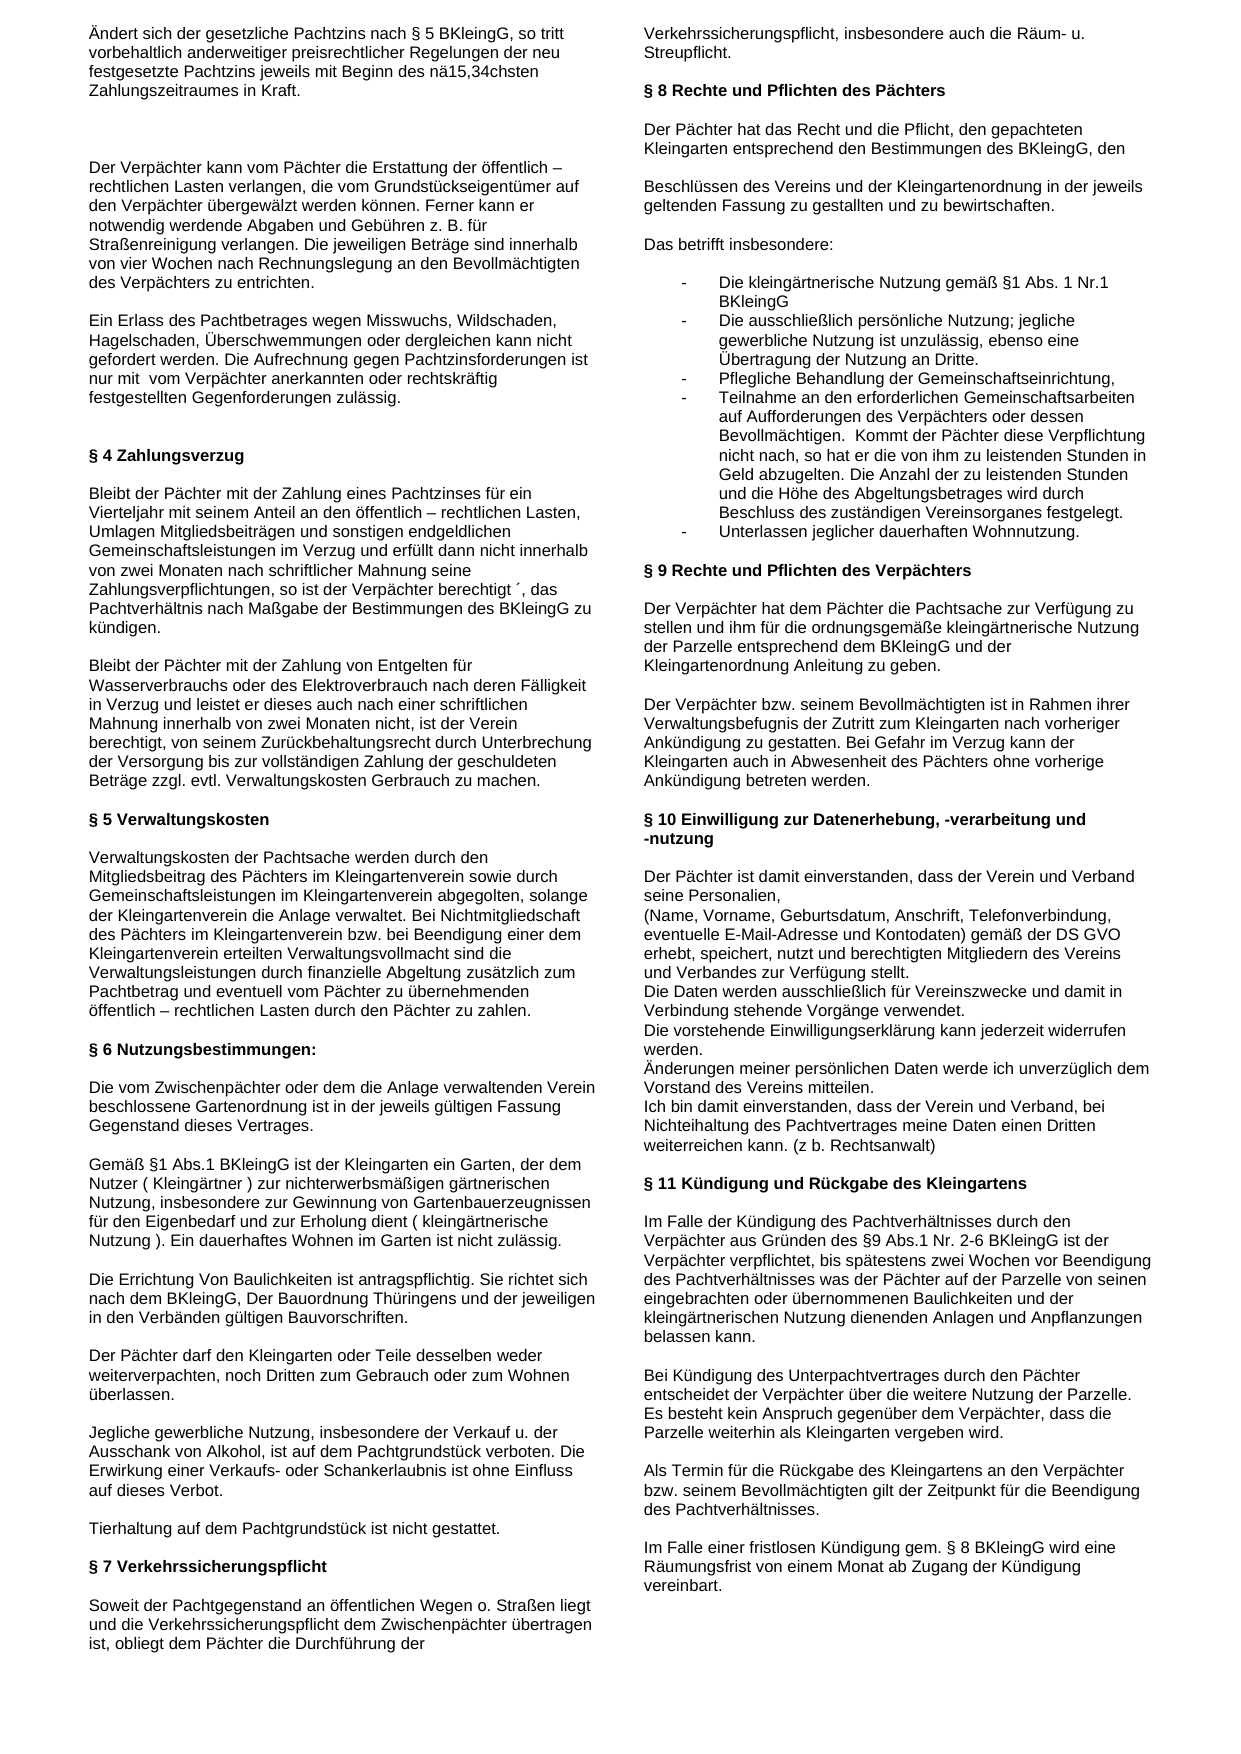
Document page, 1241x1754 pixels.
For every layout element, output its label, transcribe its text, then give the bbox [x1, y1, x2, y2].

text (Name, Vorname, Geburtsdatum, Anschrift, Telefonverbindung, eventuelle E-Mail-Adresse und Kontodaten) gemäß der DS GVO erhebt, speichert, nutzt und berechtigten Mitgliedern des Vereins und Verbandes zur Verfügung stellt. [644, 905, 1152, 982]
text Der Verpächter bzw. seinem Bevollmächtigten ist in Rahmen ihrer Verwaltungsbefugnis der Zutritt zum Kleingarten nach vorheriger Ankündigung zu gestatten. Bei Gefahr im Verzug kann der Kleingarten auch in Abwesenheit des Pächters ohne vorherige Ankündigung betreten werden. [644, 694, 1152, 790]
text § 8 Rechte und Pflichten des Pächters [644, 81, 1152, 100]
text Ich bin damit einverstanden, dass der Verein und Verband, bei Nichteihaltung des Pachtvertrages meine Daten einen Dritten weiterreichen kann. (z b. Rechtsanwalt) [644, 1097, 1152, 1154]
list Die ausschließlich persönliche Nutzung; jegliche gewerbliche Nutzung ist unzulässig, ebenso eine Übertragung der Nutzung an Dritte. [681, 311, 1152, 369]
text Tierhaltung auf dem Pachtgrundstück ist nicht gestattet. [89, 1519, 596, 1538]
text Ein Erlass des Pachtbetrages wegen Misswuchs, Wildschaden, Hagelschaden, Überschwemmungen oder dergleichen kann nicht gefordert werden. Die Aufrechnung gegen Pachtzinsforderungen ist nur mit vom Verpächter anerkannten oder rechtskräftig festgestellten Gegenforderungen zulässig. [89, 311, 596, 407]
text Im Falle der Kündigung des Pachtverhältnisses durch den Verpächter aus Gründen des §9 Abs.1 Nr. 2-6 BKleingG ist der Verpächter verpflichtet, bis spätestens zwei Wochen vor Beendigung des Pachtverhältnisses was der Pächter auf der Parzelle von seinen eingebrachten oder übernommenen Baulichkeiten und der kleingärtnerischen Nutzung dienenden Anlagen und Anpflanzungen belassen kann. [644, 1212, 1152, 1346]
text Bei Kündigung des Unterpachtvertrages durch den Pächter entscheidet der Verpächter über die weitere Nutzung der Parzelle. Es besteht kein Anspruch gegenüber dem Verpächter, dass die Parzelle weiterhin als Kleingarten vergeben wird. [644, 1365, 1152, 1442]
list Die kleingärtnerische Nutzung gemäß §1 Abs. 1 Nr.1 BKleingG [681, 273, 1152, 311]
text § 11 Kündigung und Rückgabe des Kleingartens [644, 1174, 1152, 1193]
text Gemäß §1 Abs.1 BKleingG ist der Kleingarten ein Garten, der dem Nutzer ( Kleingärtner ) zur nichterwerbsmäßigen gärtnerischen Nutzung, insbesondere zur Gewinnung von Gartenbauerzeugnissen für den Eigenbedarf und zur Erholung dient ( kleingärtnerische Nutzung ). Ein dauerhaftes Wohnen im Garten ist nicht zulässig. [89, 1154, 596, 1250]
text Bleibt der Pächter mit der Zahlung von Entgelten für [89, 656, 596, 675]
list Pflegliche Behandlung der Gemeinschaftseinrichtung, [681, 369, 1152, 388]
text Beschlüssen des Vereins und der Kleingartenordnung in der jeweils geltenden Fassung zu gestallten und zu bewirtschaften. [644, 177, 1152, 215]
text Jegliche gewerbliche Nutzung, insbesondere der Verkauf u. der Ausschank von Alkohol, ist auf dem Pachtgrundstück verboten. Die Erwirkung einer Verkaufs- oder Schankerlaubnis ist ohne Einfluss auf dieses Verbot. [89, 1423, 596, 1499]
text Die vom Zwischenpächter oder dem die Anlage verwaltenden Verein beschlossene Gartenordnung ist in der jeweils gültigen Fassung Gegenstand dieses Vertrages. [89, 1078, 596, 1135]
text Das betrifft insbesondere: [644, 234, 1152, 254]
text § 6 Nutzungsbestimmungen: [89, 1039, 596, 1059]
text § 10 Einwilligung zur Datenerhebung, -verarbeitung und [644, 809, 1152, 829]
text § 7 Verkehrssicherungspflicht [89, 1557, 596, 1576]
list Unterlassen jeglicher dauerhaften Wohnnutzung. [681, 522, 1152, 541]
text Der Verpächter kann vom Pächter die Erstattung der öffentlich – rechtlichen Lasten verlangen, die vom Grundstückseigentümer auf den Verpächter übergewälzt werden können. Ferner kann er notwendig werdende Abgaben und Gebühren z. B. für Straßenreinigung verlangen. Die jeweiligen Beträge sind innerhalb von vier Wochen nach Rechnungslegung an den Bevollmächtigten des Verpächters zu entrichten. [89, 158, 596, 292]
text Ändert sich der gesetzliche Pachtzins nach § 5 BKleingG, so tritt vorbehaltlich anderweitiger preisrechtlicher Regelungen der neu festgesetzte Pachtzins jeweils mit Beginn des nä15,34chsten Zahlungszeitraumes in Kraft. [89, 24, 596, 100]
text -nutzung [644, 829, 1152, 848]
text Änderungen meiner persönlichen Daten werde ich unverzüglich dem Vorstand des Vereins mitteilen. [644, 1059, 1152, 1097]
text Der Verpächter hat dem Pächter die Pachtsache zur Verfügung zu stellen und ihm für die ordnungsgemäße kleingärtnerische Nutzung der Parzelle entsprechend dem BKleingG und der Kleingartenordnung Anleitung zu geben. [644, 599, 1152, 675]
text Der Pächter ist damit einverstanden, dass der Verein und Verband seine Personalien, [644, 867, 1152, 905]
text Der Pächter darf den Kleingarten oder Teile desselben weder weiterverpachten, noch Dritten zum Gebrauch oder zum Wohnen überlassen. [89, 1346, 596, 1404]
text § 9 Rechte und Pflichten des Verpächters [644, 560, 1152, 579]
text Der Pächter hat das Recht und die Pflicht, den gepachteten Kleingarten entsprechend den Bestimmungen des BKleingG, den [644, 119, 1152, 158]
text Bleibt der Pächter mit der Zahlung eines Pachtzinses für ein Vierteljahr mit seinem Anteil an den öffentlich – rechtlichen Lasten, Umlagen Mitgliedsbeiträgen und sonstigen endgeldlichen Gemeinschaftsleistungen im Verzug und erfüllt dann nicht innerhalb von zwei Monaten nach schriftlicher Mahnung seine Zahlungsverpflichtungen, so ist der Verpächter berechtigt ´, das Pachtverhältnis nach Maßgabe der Bestimmungen des BKleingG zu kündigen. [89, 484, 596, 637]
list Teilnahme an den erforderlichen Gemeinschaftsarbeiten auf Aufforderungen des Verpächters oder dessen Bevollmächtigen. Kommt der Pächter diese Verpflichtung nicht nach, so hat er die von ihm zu leistenden Stunden in Geld abzugelten. Die Anzahl der zu leistenden Stunden und die Höhe des Abgeltungsbetrages wird durch Beschluss des zuständigen Vereinsorganes festgelegt. [681, 388, 1152, 522]
text Im Falle einer fristlosen Kündigung gem. § 8 BKleingG wird eine Räumungsfrist von einem Monat ab Zugang der Kündigung vereinbart. [644, 1538, 1152, 1595]
text Verwaltungskosten der Pachtsache werden durch den Mitgliedsbeitrag des Pächters im Kleingartenverein sowie durch Gemeinschaftsleistungen im Kleingartenverein abgegolten, solange der Kleingartenverein die Anlage verwaltet. Bei Nichtmitgliedschaft des Pächters im Kleingartenverein bzw. bei Beendigung einer dem Kleingartenverein erteilten Verwaltungsvollmacht sind die Verwaltungsleistungen durch finanzielle Abgeltung zusätzlich zum Pachtbetrag und eventuell vom Pächter zu übernehmenden öffentlich – rechtlichen Lasten durch den Pächter zu zahlen. [89, 848, 596, 1020]
text Die vorstehende Einwilligungserklärung kann jederzeit widerrufen werden. [644, 1020, 1152, 1059]
text Als Termin für die Rückgabe des Kleingartens an den Verpächter bzw. seinem Bevollmächtigten gilt der Zeitpunkt für die Beendigung des Pachtverhältnisses. [644, 1461, 1152, 1519]
text Wasserverbrauchs oder des Elektroverbrauch nach deren Fälligkeit in Verzug und leistet er dieses auch nach einer schriftlichen Mahnung innerhalb von zwei Monaten nicht, ist der Verein berechtigt, von seinem Zurückbehaltungsrecht durch Unterbrechung der Versorgung bis zur vollständigen Zahlung der geschuldeten Beträge zzgl. evtl. Verwaltungskosten Gerbrauch zu machen. [89, 675, 596, 790]
text Die Errichtung Von Baulichkeiten ist antragspflichtig. Sie richtet sich nach dem BKleingG, Der Bauordnung Thüringens und der jeweiligen in den Verbänden gültigen Bauvorschriften. [89, 1269, 596, 1327]
text § 4 Zahlungsverzug [89, 445, 596, 464]
text § 5 Verwaltungskosten [89, 809, 596, 829]
text Die Daten werden ausschließlich für Vereinszwecke und damit in Verbindung stehende Vorgänge verwendet. [644, 982, 1152, 1020]
text Soweit der Pachtgegenstand an öffentlichen Wegen o. Straßen liegt und die Verkehrssicherungspflicht dem Zwischenpächter übertragen ist, obliegt dem Pächter die Durchführung der Verkehrssicherungspflicht, insbesondere auch die Räum- u. Streupflicht. [644, 24, 1152, 62]
text Soweit der Pachtgegenstand an öffentlichen Wegen o. Straßen liegt und die Verkehrssicherungspflicht dem Zwischenpächter übertragen ist, obliegt dem Pächter die Durchführung der Verkehrssicherungspflicht, insbesondere auch die Räum- u. Streupflicht. [89, 1595, 596, 1653]
